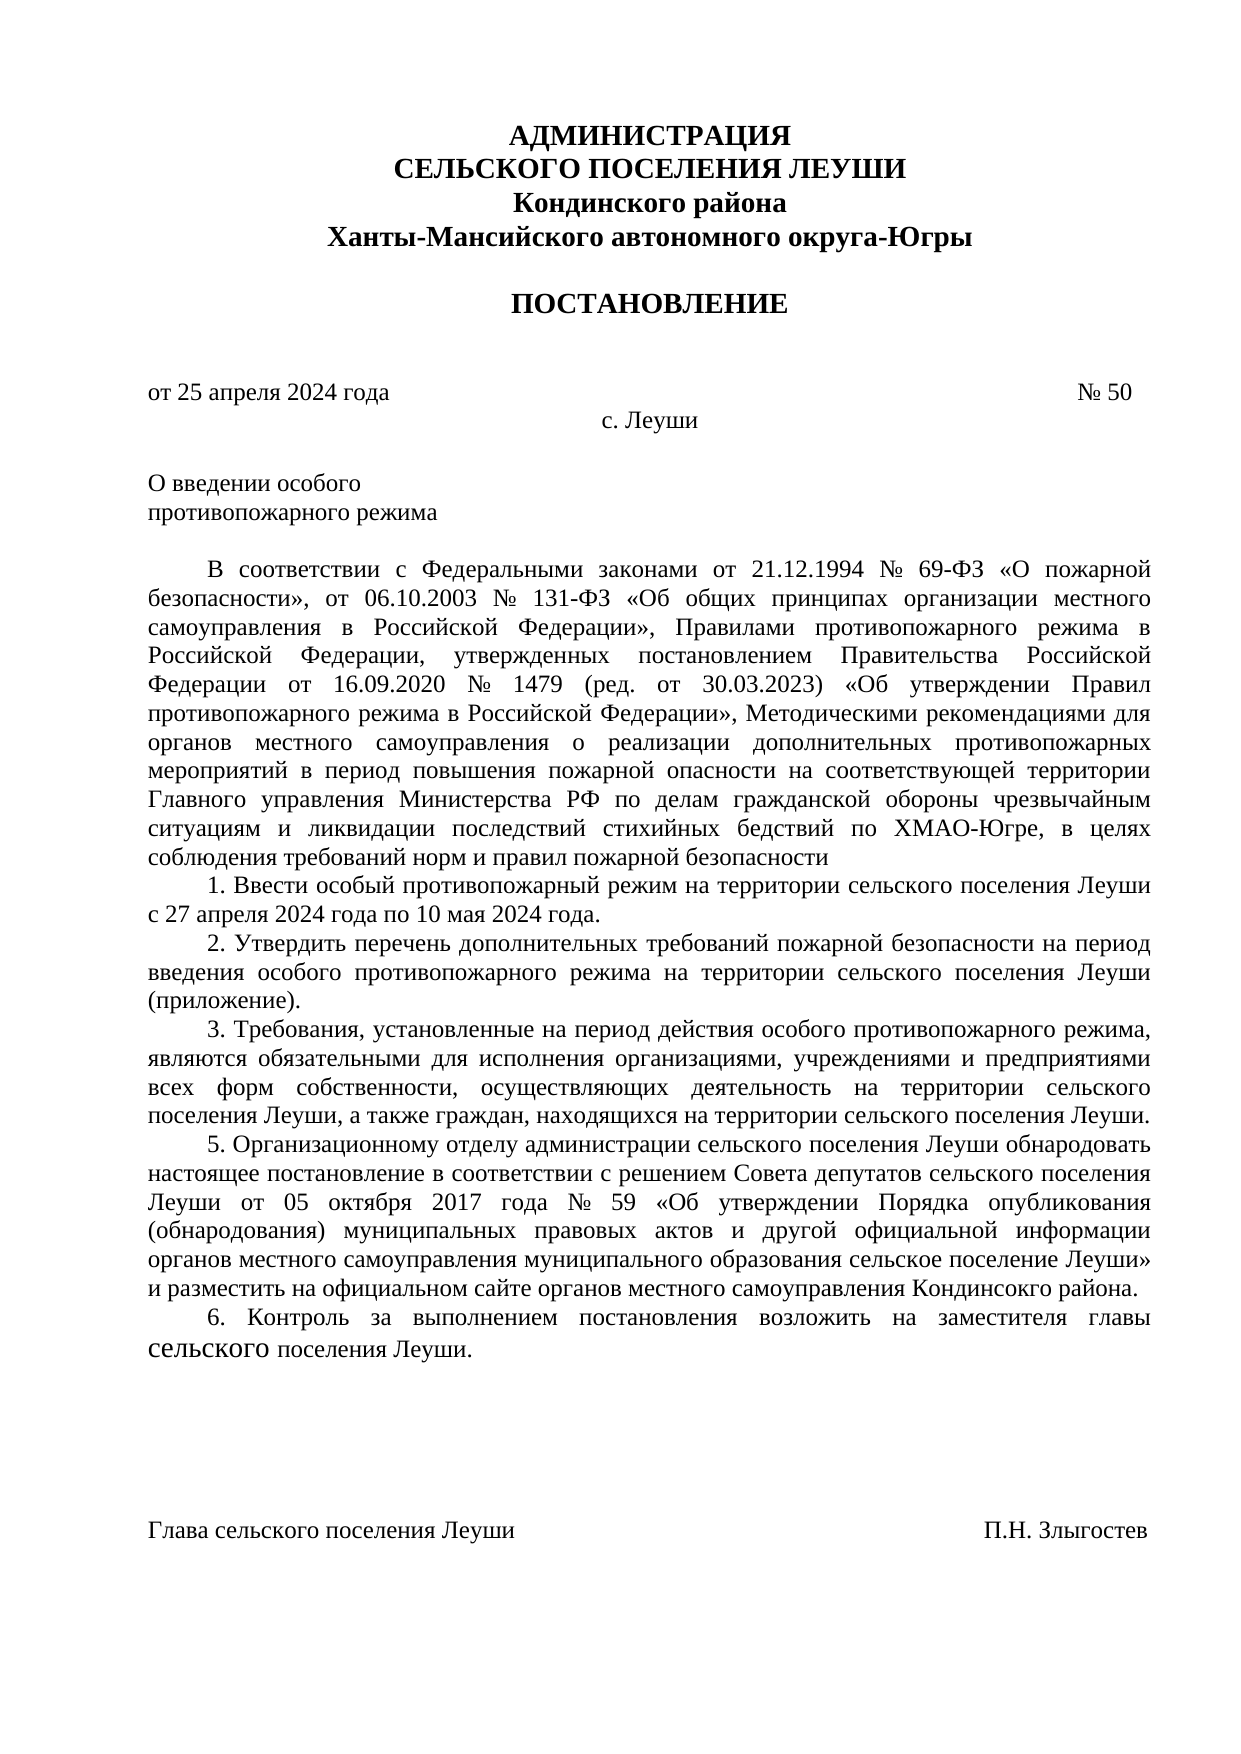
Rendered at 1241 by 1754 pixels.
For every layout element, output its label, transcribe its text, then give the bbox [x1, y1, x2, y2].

text 3. Требования, установленные на период действия особого противопожарного режима, являются обязательными для исполнения организациями, учреждениями и предприятиями всех форм собственности, осуществляющих деятельность на территории сельского поселения Леуши, а также граждан, находящихся на территории сельского поселения Леуши. [148, 1014, 1152, 1129]
text Ханты-Мансийского автономного округа-Югры [148, 219, 1152, 252]
text противопожарного режима [148, 497, 1152, 525]
subtitle Постановление [148, 286, 1152, 319]
text с. Леуши [148, 406, 1152, 434]
text В соответствии с Федеральными законами от 21.12.1994 № 69-ФЗ «О пожарной безопасности», от 06.10.2003 № 131-ФЗ «Об общих принципах организации местного самоуправления в Российской Федерации», Правилами противопожарного режима в Российской Федерации, утвержденных постановлением Правительства Российской Федерации от 16.09.2020 № 1479 (ред. от 30.03.2023) «Об утверждении Правил противопожарного режима в Российской Федерации», Методическими рекомендациями для органов местного самоуправления о реализации дополнительных противопожарных мероприятий в период повышения пожарной опасности на соответствующей территории Главного управления Министерства РФ по делам гражданской обороны чрезвычайным ситуациям и ликвидации последствий стихийных бедствий по ХМАО-Югре, в целях соблюдения требований норм и правил пожарной безопасности [148, 554, 1152, 870]
text от 25 апреля 2024 года № 50 [148, 377, 1137, 406]
text СЕЛЬСКОГО ПОСЕЛЕНИЯ ЛЕУШИ [148, 152, 1152, 185]
text АДМИНИСТРАЦИЯ [148, 118, 1152, 152]
text Глава сельского поселения Леуши П.Н. Злыгостев [148, 1515, 1152, 1543]
text 6. Контроль за выполнением постановления возложить на заместителя главы сельского поселения Леуши. [148, 1302, 1152, 1364]
text 2. Утвердить перечень дополнительных требований пожарной безопасности на период введения особого противопожарного режима на территории сельского поселения Леуши (приложение). [148, 928, 1152, 1014]
text Кондинского района [148, 185, 1152, 219]
text 1. Ввести особый противопожарный режим на территории сельского поселения Леуши с 27 апреля 2024 года по 10 мая 2024 года. [148, 870, 1152, 928]
text 5. Организационному отделу администрации сельского поселения Леуши обнародовать настоящее постановление в соответствии с решением Совета депутатов сельского поселения Леуши от 05 октября 2017 года № 59 «Об утверждении Порядка опубликования (обнародования) муниципальных правовых актов и другой официальной информации органов местного самоуправления муниципального образования сельское поселение Леуши» и разместить на официальном сайте органов местного самоуправления Кондинсокго района. [148, 1129, 1152, 1302]
text О введении особого [148, 468, 1152, 497]
